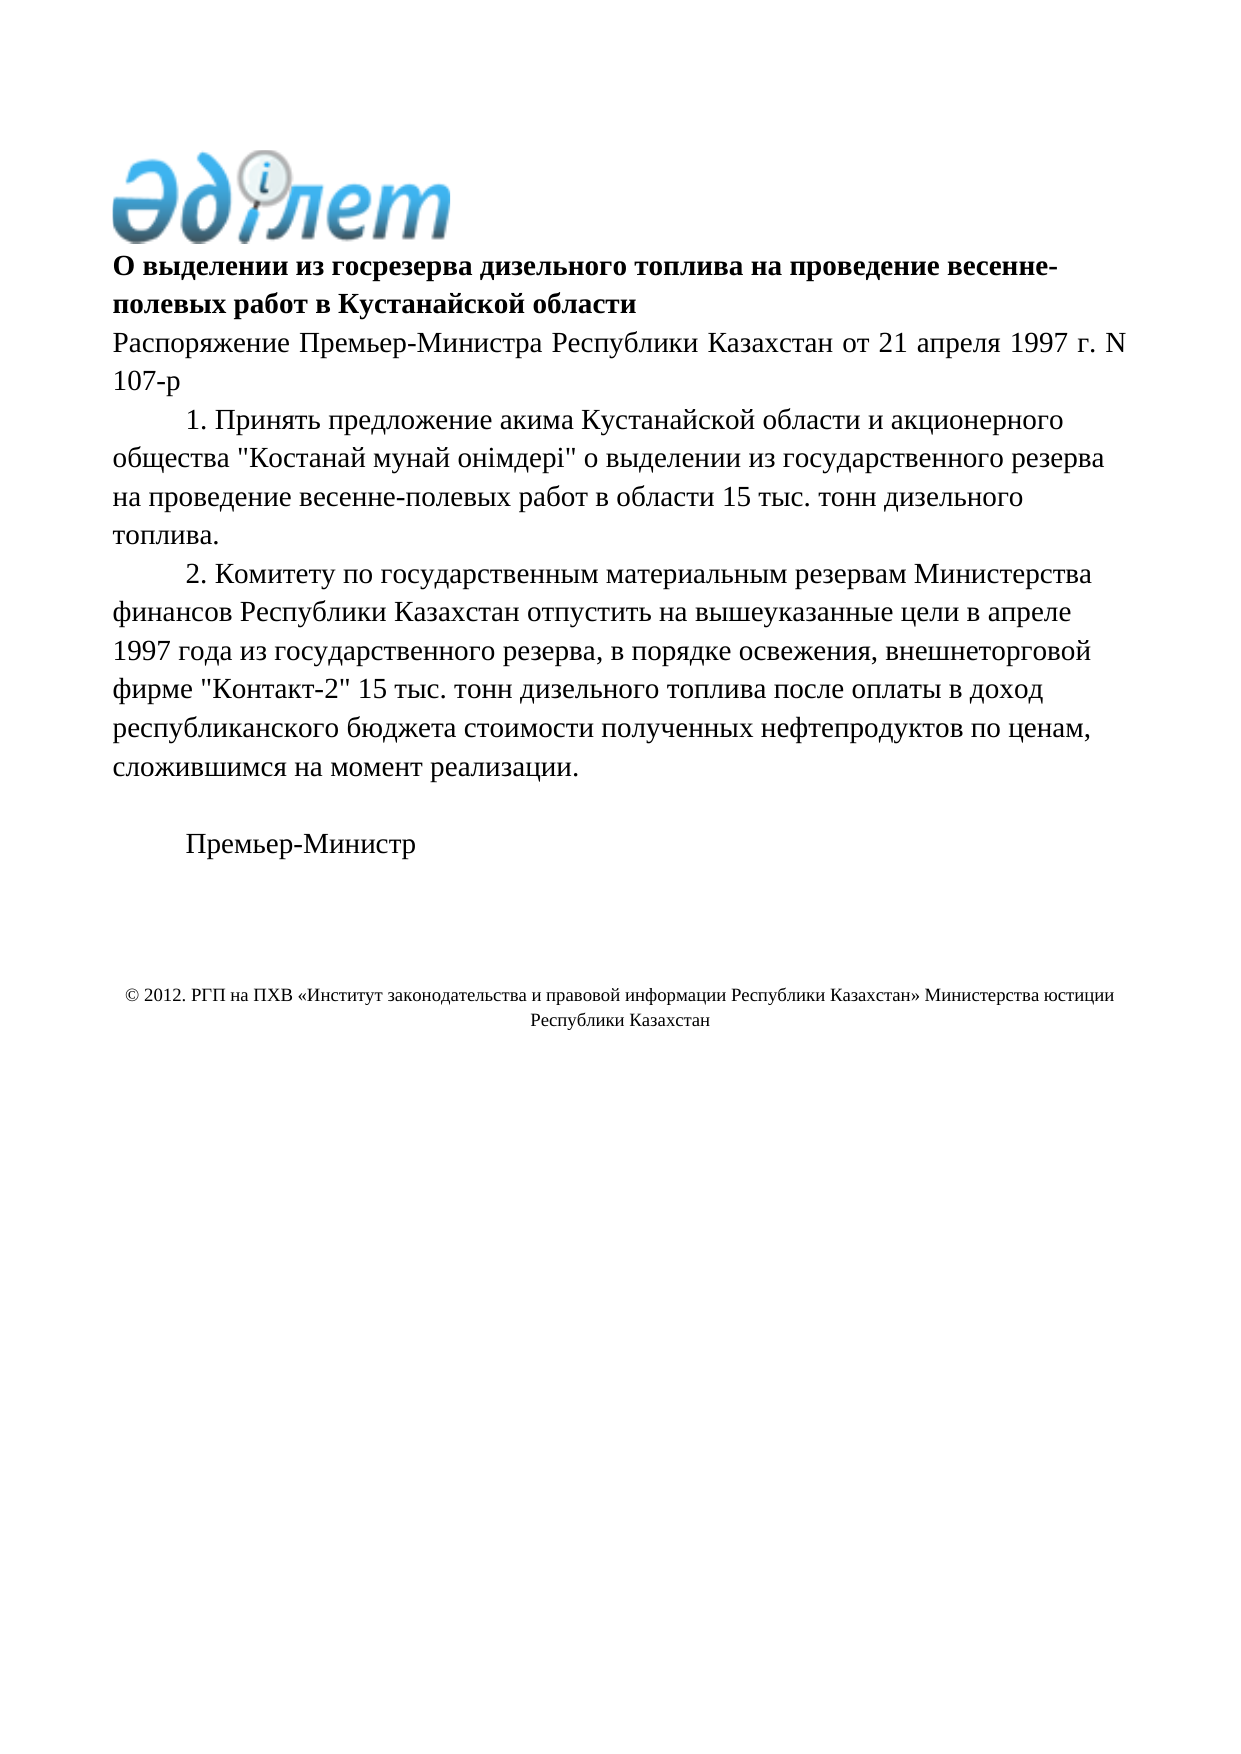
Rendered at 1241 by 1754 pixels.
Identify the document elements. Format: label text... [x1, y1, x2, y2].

text Распоряжение Премьер-Министра Республики Казахстан от 21 апреля 1997 г. N 107-р [112, 325, 1128, 397]
picture [112, 150, 451, 244]
text О выделении из госрезерва дизельного топлива на проведение весенне-полевых работ в Кустанайской области [112, 248, 1128, 320]
text 1. Принять предложение акима Кустанайской области и акционерного общества "Костанай мунай онiмдерi" о выделении из государственного резерва на проведение весенне-полевых работ в области 15 тыс. тонн дизельного топлива. 2. Комитету по государственным материальным резервам Министерства финансов Республики Казахстан отпустить на вышеуказанные цели в апреле 1997 года из государственного резерва, в порядке освежения, внешнеторговой фирме "Контакт-2" 15 тыс. тонн дизельного топлива после оплаты в доход республиканского бюджета стоимости полученных нефтепродуктов по ценам, сложившимся на момент реализации. Премьер-Министр [112, 402, 1128, 889]
text © 2012. РГП на ПХВ «Институт законодательства и правовой информации Республики Казахстан» Министерства юстиции Республики Казахстан [112, 984, 1128, 1030]
